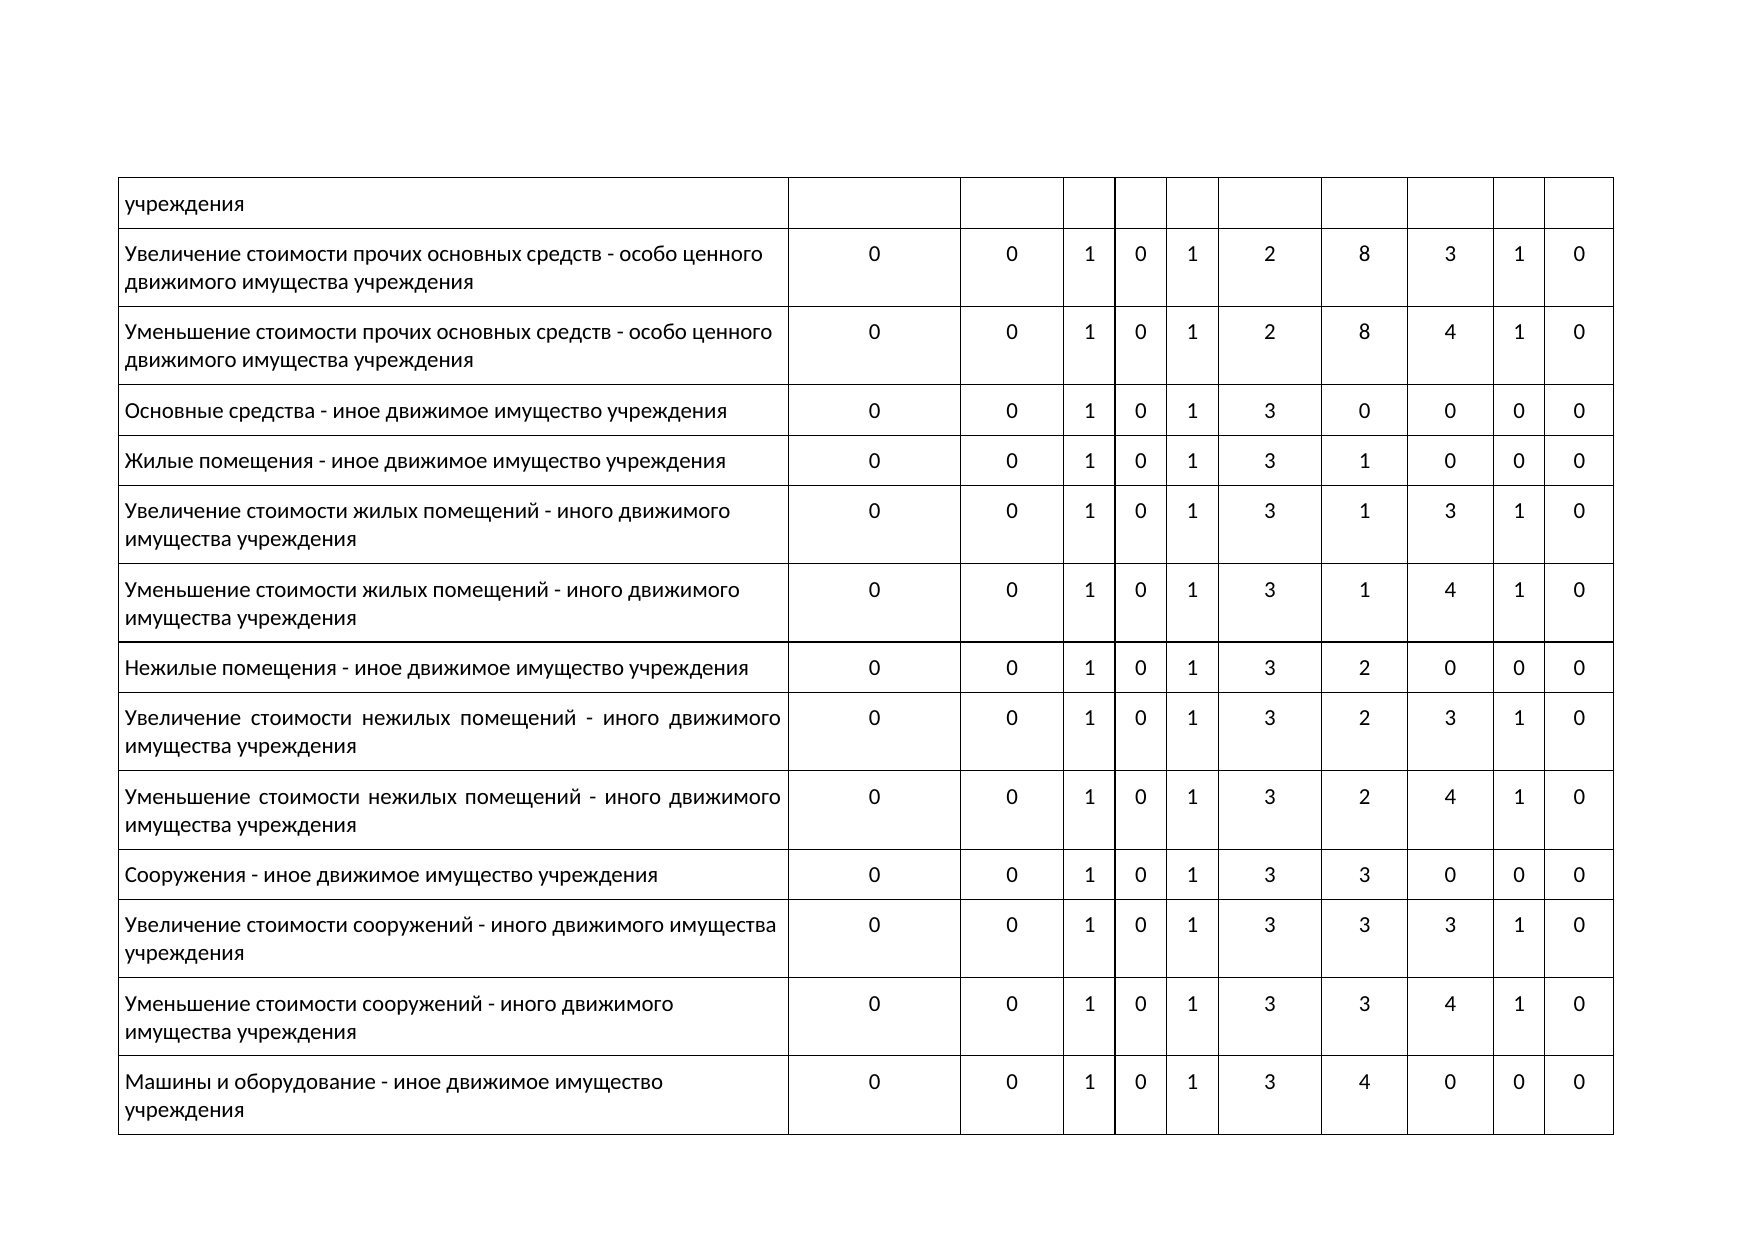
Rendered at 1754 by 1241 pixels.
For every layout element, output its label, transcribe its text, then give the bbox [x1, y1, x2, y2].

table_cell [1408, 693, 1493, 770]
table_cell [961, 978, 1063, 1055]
table_cell 0 [961, 436, 1063, 485]
table_cell 0 [961, 385, 1063, 434]
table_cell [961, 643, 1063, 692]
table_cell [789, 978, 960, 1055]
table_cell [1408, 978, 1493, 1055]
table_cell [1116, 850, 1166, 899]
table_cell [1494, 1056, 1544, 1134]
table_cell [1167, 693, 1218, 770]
table_cell 1 [1064, 385, 1114, 434]
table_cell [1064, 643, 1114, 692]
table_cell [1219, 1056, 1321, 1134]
table_cell 0 [789, 229, 960, 306]
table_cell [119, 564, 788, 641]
table_cell 0 [1494, 178, 1544, 227]
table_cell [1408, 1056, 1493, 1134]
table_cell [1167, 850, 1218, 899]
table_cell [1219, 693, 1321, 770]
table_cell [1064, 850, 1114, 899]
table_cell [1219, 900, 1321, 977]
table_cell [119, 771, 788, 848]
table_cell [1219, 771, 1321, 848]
table_cell 8 [1322, 229, 1407, 306]
table_cell 0 [1545, 385, 1613, 434]
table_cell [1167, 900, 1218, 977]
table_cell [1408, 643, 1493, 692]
table_cell Основные средства - иное движимое имущество учреждения [119, 385, 788, 434]
table_cell 1 [1167, 436, 1218, 485]
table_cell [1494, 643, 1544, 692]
table_cell 0 [789, 385, 960, 434]
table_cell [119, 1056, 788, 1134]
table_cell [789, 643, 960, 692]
table_cell 0 [1116, 486, 1166, 563]
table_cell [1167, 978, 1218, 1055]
table_cell 0 [1545, 178, 1613, 227]
table_cell 1 [1064, 178, 1114, 227]
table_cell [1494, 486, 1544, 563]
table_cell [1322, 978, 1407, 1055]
table_cell 1 [1167, 178, 1218, 227]
table_cell 4 [1408, 307, 1493, 384]
table_cell 0 [1408, 385, 1493, 434]
table_cell 1 [1494, 229, 1544, 306]
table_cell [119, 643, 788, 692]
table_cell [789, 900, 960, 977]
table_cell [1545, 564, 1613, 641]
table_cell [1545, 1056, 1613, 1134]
table_cell 0 [961, 307, 1063, 384]
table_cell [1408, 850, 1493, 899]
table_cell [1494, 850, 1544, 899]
table_cell 0 [1545, 229, 1613, 306]
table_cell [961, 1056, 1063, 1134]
table_cell 1 [1064, 307, 1114, 384]
table_cell 1 [1064, 486, 1114, 563]
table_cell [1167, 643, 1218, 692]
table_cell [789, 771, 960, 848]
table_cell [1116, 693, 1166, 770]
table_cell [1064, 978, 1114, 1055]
table_cell 0 [789, 307, 960, 384]
table_cell 3 [1219, 436, 1321, 485]
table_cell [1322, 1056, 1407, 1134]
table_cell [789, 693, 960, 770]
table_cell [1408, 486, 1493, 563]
table_cell Увеличение стоимости прочих основных средств - особо ценного движимого имущества учреждения [119, 229, 788, 306]
table_cell 1 [1064, 229, 1114, 306]
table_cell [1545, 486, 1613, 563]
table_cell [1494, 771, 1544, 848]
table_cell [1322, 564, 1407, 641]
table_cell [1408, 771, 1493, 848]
table_cell 0 [789, 178, 960, 227]
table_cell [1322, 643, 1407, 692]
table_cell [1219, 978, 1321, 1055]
table_cell 1 [1494, 307, 1544, 384]
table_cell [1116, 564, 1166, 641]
table_cell Жилые помещения - иное движимое имущество учреждения [119, 436, 788, 485]
table_cell 3 [1219, 385, 1321, 434]
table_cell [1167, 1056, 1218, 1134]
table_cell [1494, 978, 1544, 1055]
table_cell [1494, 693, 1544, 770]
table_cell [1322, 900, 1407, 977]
table_cell 0 [1545, 436, 1613, 485]
table_cell 1 [1167, 229, 1218, 306]
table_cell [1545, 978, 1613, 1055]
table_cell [119, 178, 788, 227]
table_cell 1 [1322, 486, 1407, 563]
table_cell 0 [1408, 436, 1493, 485]
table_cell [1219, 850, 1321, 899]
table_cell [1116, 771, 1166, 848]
table_cell 2 [1219, 178, 1321, 227]
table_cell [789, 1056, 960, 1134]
table_cell 0 [789, 436, 960, 485]
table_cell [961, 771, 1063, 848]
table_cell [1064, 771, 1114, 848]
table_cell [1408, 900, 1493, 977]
table_cell Уменьшение стоимости прочих основных средств - особо ценного движимого имущества учреждения [119, 307, 788, 384]
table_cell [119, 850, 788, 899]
table_cell 0 [1494, 436, 1544, 485]
table_cell 0 [1116, 436, 1166, 485]
table_cell 3 [1408, 229, 1493, 306]
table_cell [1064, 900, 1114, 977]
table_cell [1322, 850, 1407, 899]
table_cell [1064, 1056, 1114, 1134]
table_cell 0 [961, 178, 1063, 227]
table_cell 8 [1322, 307, 1407, 384]
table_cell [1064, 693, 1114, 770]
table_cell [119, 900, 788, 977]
table_cell 0 [1545, 307, 1613, 384]
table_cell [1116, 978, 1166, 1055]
table_cell 0 [961, 229, 1063, 306]
table_cell Увеличение стоимости жилых помещений - иного движимого имущества учреждения [119, 486, 788, 563]
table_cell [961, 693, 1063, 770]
table_cell 1 [1167, 486, 1218, 563]
table_cell 8 [1322, 178, 1407, 227]
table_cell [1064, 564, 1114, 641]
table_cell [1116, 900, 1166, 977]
table_cell 0 [1116, 307, 1166, 384]
table_cell 1 [1167, 385, 1218, 434]
table_cell 0 [1494, 385, 1544, 434]
table_cell 1 [1064, 436, 1114, 485]
table_cell 0 [1116, 385, 1166, 434]
table_cell 0 [961, 486, 1063, 563]
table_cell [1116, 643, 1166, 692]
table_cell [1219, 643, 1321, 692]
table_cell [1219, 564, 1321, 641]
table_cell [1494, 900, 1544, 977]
table_cell 1 [1322, 436, 1407, 485]
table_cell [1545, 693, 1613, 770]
table_cell 1 [1167, 307, 1218, 384]
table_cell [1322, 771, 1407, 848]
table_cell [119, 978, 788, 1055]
table_cell 0 [1408, 178, 1493, 227]
table_cell 0 [1116, 178, 1166, 227]
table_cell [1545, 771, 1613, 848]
table_cell 2 [1219, 229, 1321, 306]
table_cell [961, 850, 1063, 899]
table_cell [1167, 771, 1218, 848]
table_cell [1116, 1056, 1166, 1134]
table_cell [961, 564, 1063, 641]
table_cell 0 [1322, 385, 1407, 434]
table_cell 0 [789, 486, 960, 563]
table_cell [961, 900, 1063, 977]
table_cell 2 [1219, 307, 1321, 384]
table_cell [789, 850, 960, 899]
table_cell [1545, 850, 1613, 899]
table_cell 3 [1219, 486, 1321, 563]
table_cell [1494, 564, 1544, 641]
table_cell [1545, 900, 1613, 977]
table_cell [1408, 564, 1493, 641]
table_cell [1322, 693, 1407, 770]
table_cell 0 [1116, 229, 1166, 306]
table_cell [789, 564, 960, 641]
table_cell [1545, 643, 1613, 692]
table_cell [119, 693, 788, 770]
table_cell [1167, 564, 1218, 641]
